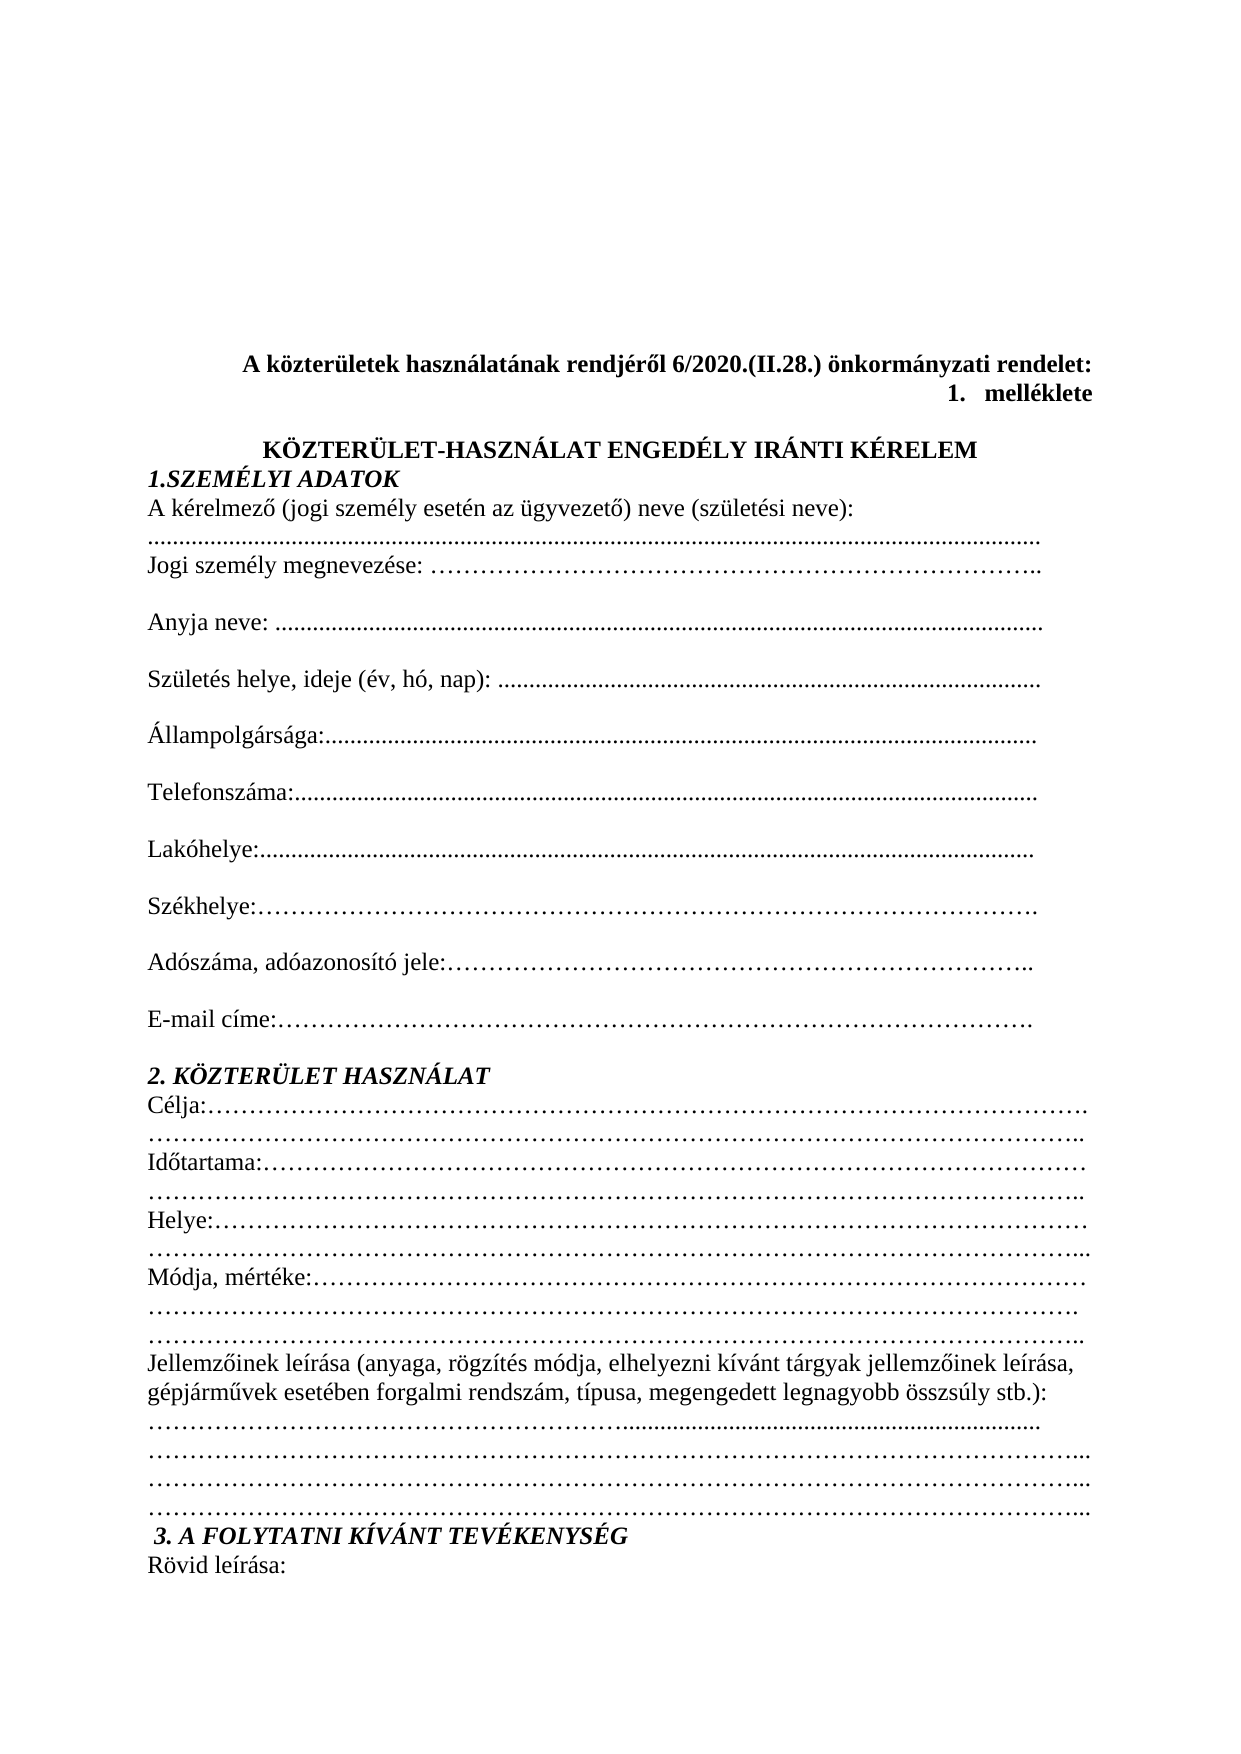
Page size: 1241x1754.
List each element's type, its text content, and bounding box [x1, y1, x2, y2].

text Székhelye:…………………………………………………………………………………. [147, 891, 1093, 919]
text …………………………………………………………………………………………………... [147, 1463, 1093, 1492]
text Lakóhelye:............................................................................................................................ [147, 834, 1093, 863]
text E-mail címe:………………………………………………………………………………. [147, 1004, 1093, 1033]
text …………………………………………………………………………………………………... [147, 1233, 1093, 1262]
text ………………………………………………………………………………………………….. [147, 1320, 1093, 1348]
text …………………………………………………………………………………………………... [147, 1492, 1093, 1521]
list melléklete [812, 378, 1093, 406]
text Állampolgársága:.................................................................................................................. [147, 720, 1093, 749]
text ............................................................................................................................................... [147, 521, 1093, 550]
list A közterületek használatának rendjéről 6/2020.(II.28.) önkormányzati rendelet: [148, 349, 1093, 378]
text 3. A FOLYTATNI KÍVÁNT TEVÉKENYSÉG [148, 1521, 1093, 1550]
text Telefonszáma:....................................................................................................................... [147, 777, 1093, 806]
text Célja:……………………………………………………………………………………………. [147, 1090, 1093, 1118]
text Jellemzőinek leírása (anyaga, rögzítés módja, elhelyezni kívánt tárgyak jellemzőinek leírása, gépjárművek esetében forgalmi rendszám, típusa, megengedett legnagyobb összsúly stb.):…………………………………………………................................................................... [147, 1348, 1093, 1435]
text Helye:…………………………………………………………………………………………… [147, 1205, 1093, 1233]
text Jogi személy megnevezése: ……………………………………………………………….. [147, 550, 1093, 579]
text Módja, mértéke:………………………………………………………………………………… …………………………………………………………………………………………………. [147, 1262, 1093, 1320]
text ………………………………………………………………………………………………….. Időtartama:……………………………………………………………………………………… ………………………………………………………………………………………………….. [147, 1118, 1093, 1205]
text Rövid leírása: [147, 1550, 1093, 1578]
text 1.SZEMÉLYI ADATOK [148, 464, 1093, 493]
text Adószáma, adóazonosító jele:…………………………………………………………….. [147, 947, 1093, 976]
text Születés helye, ideje (év, hó, nap): ....................................................................................... [147, 664, 1093, 692]
text 2. KÖZTERÜLET HASZNÁLAT [148, 1061, 1093, 1090]
text …………………………………………………………………………………………………... [147, 1435, 1093, 1463]
text A kérelmező (jogi személy esetén az ügyvezető) neve (születési neve): [147, 493, 1093, 521]
text Anyja neve: ........................................................................................................................... [147, 607, 1093, 636]
text KÖZTERÜLET-HASZNÁLAT ENGEDÉLY IRÁNTI KÉRELEM [223, 435, 1017, 464]
